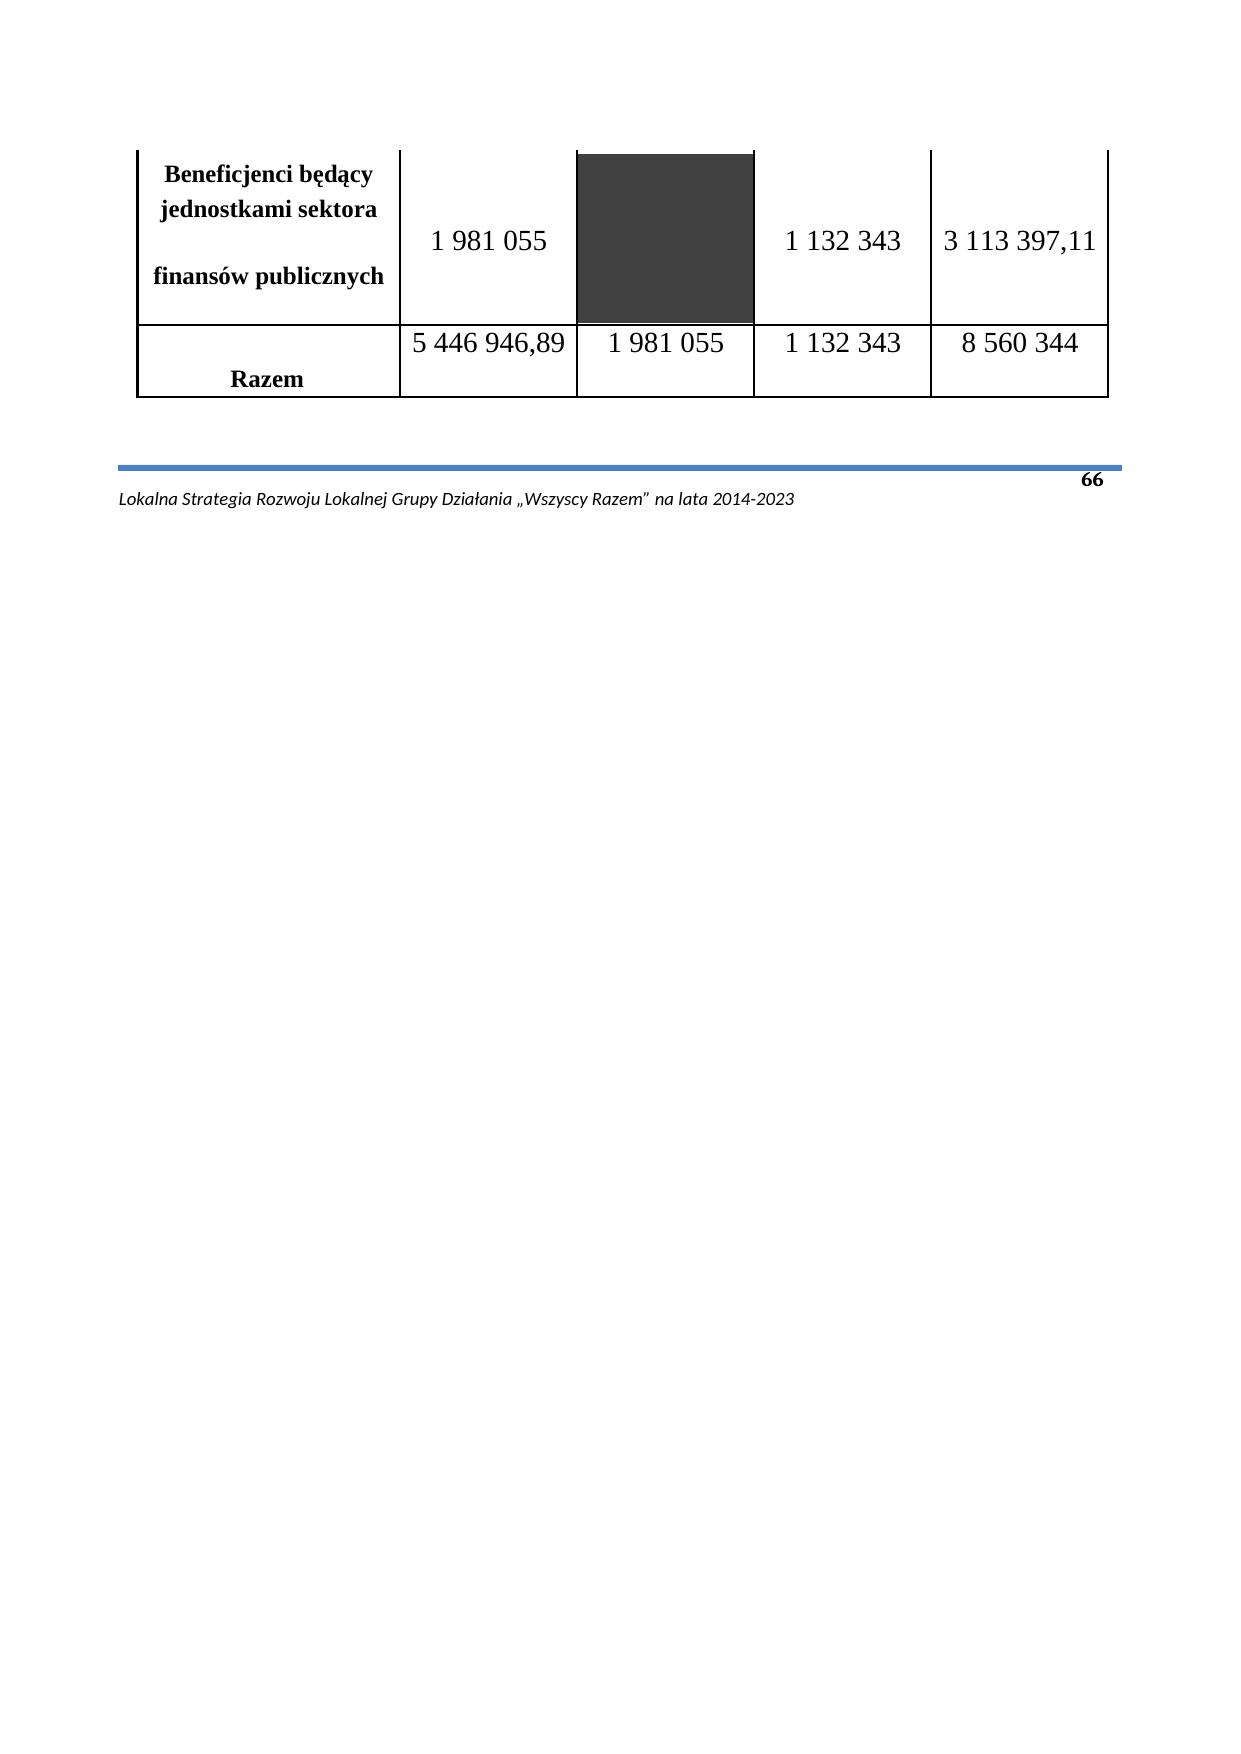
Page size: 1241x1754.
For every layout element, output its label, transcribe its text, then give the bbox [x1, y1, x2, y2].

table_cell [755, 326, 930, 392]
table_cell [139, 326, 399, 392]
text Lokalna Strategia Rozwoju Lokalnej Grupy Działania „Wszyscy Razem” na lata 2014-2023 [119, 491, 1123, 509]
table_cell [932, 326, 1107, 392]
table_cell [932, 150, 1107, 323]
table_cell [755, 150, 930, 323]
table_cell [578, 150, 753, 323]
text 66 [1081, 467, 1123, 491]
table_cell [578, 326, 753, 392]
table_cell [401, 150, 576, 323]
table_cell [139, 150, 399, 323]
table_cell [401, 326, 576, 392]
